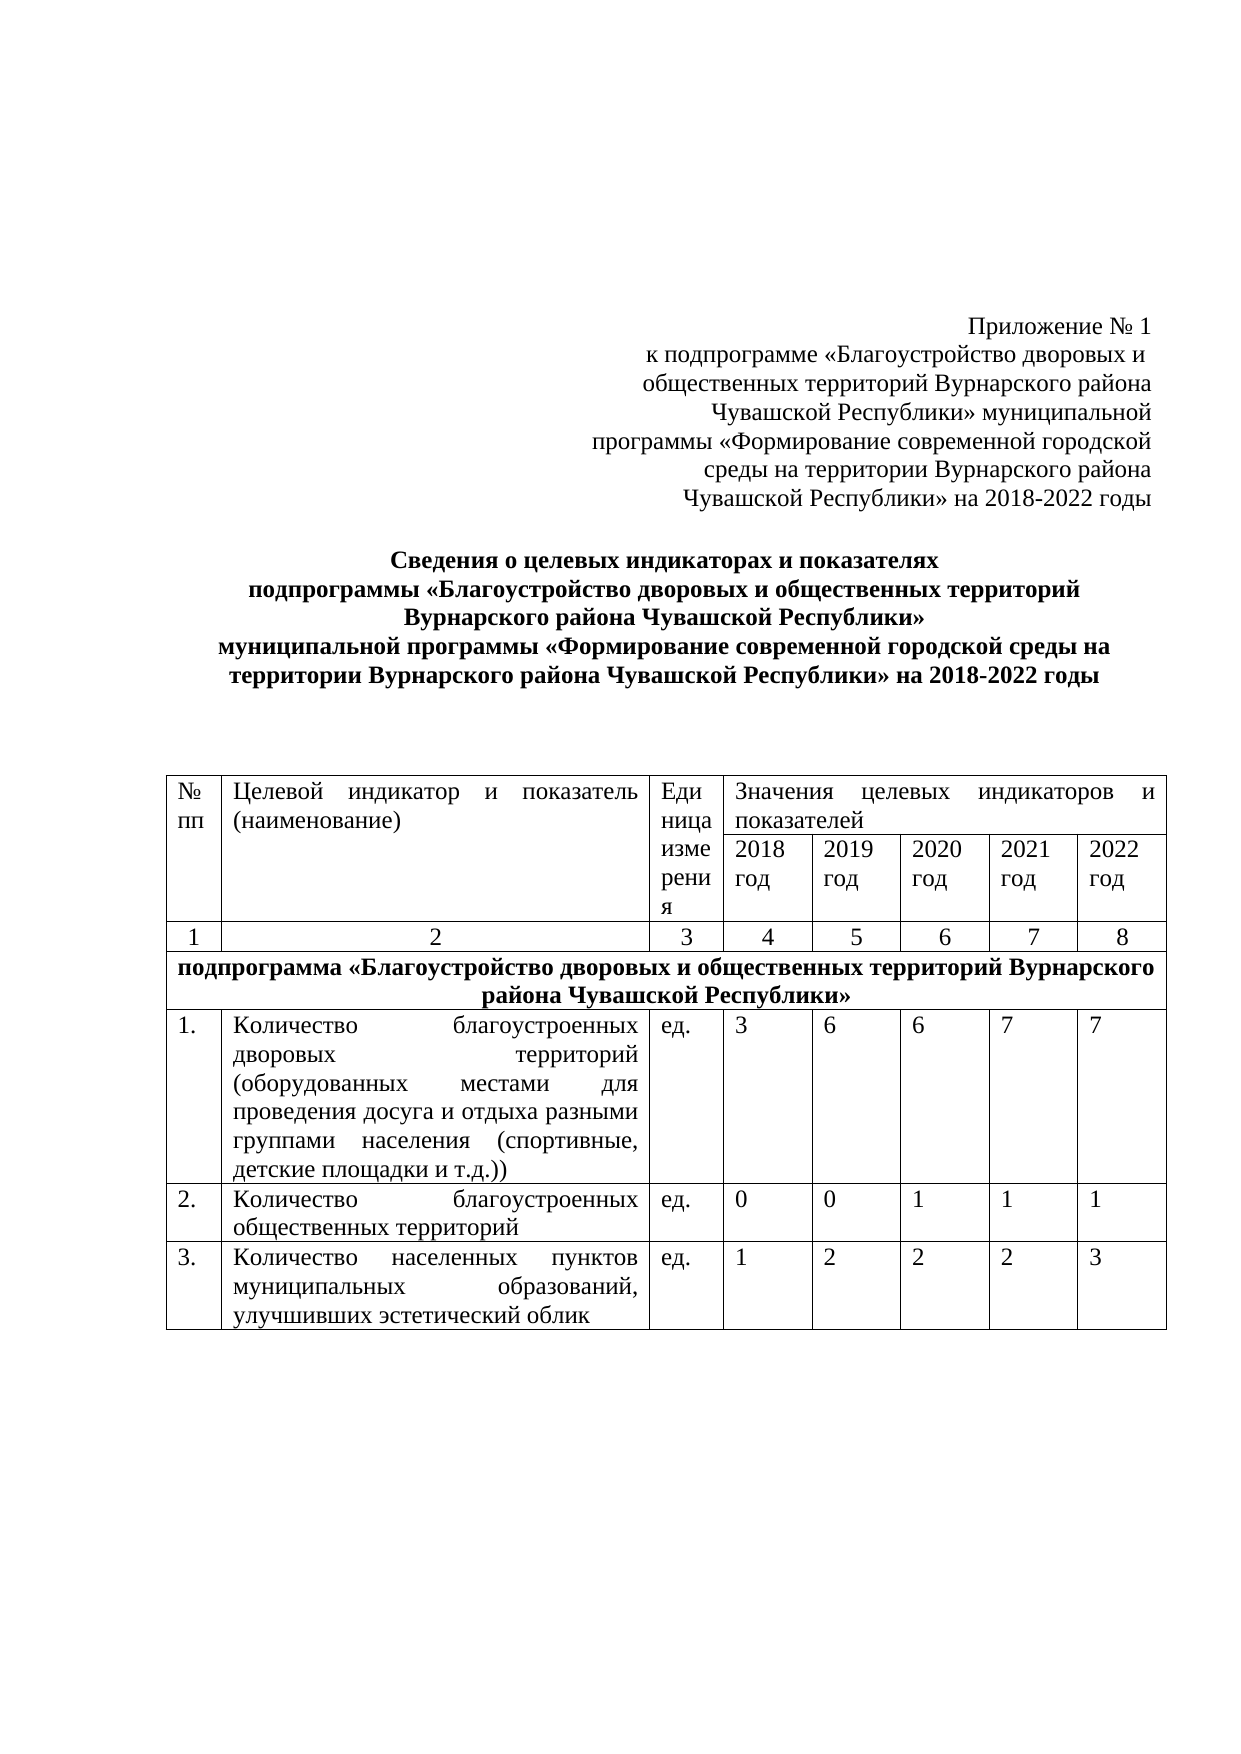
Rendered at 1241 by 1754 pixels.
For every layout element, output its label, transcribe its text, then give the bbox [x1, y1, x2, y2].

table_cell 2021 год [990, 835, 1077, 921]
table_cell 2. [167, 1184, 221, 1241]
table_cell ед. [650, 1242, 723, 1328]
table_cell 6 [901, 922, 989, 951]
table_cell 1 [990, 1184, 1077, 1241]
table_cell 0 [724, 1184, 812, 1241]
table_cell 2018 год [724, 835, 812, 921]
text муниципальной программы «Формирование современной городской среды на территории Вурнарского района Чувашской Республики» на 2018-2022 годы [177, 631, 1152, 689]
table_cell 2 [222, 922, 649, 951]
table_header Целевой индикатор и показатель (наименование) [222, 776, 649, 921]
table_cell 7 [990, 922, 1077, 951]
table_header Единица измерения [650, 776, 723, 921]
text Приложение № 1 [177, 311, 1152, 339]
text общественных территорий Вурнарского района Чувашской Республики» муниципальной [148, 368, 1152, 426]
table_cell 2022 год [1078, 835, 1166, 921]
table_cell 7 [1078, 1010, 1166, 1183]
table_header № пп [167, 776, 221, 921]
text к подпрограмме «Благоустройство дворовых и [177, 339, 1152, 368]
table_cell 2 [813, 1242, 900, 1328]
table_header Значения целевых индикаторов и показателей [724, 776, 1166, 833]
table_cell 2 [990, 1242, 1077, 1328]
table_cell 3 [724, 1010, 812, 1183]
text Чувашской Республики» на 2018-2022 годы [177, 483, 1152, 512]
table_cell 2020 год [901, 835, 989, 921]
table_cell ед. [650, 1184, 723, 1241]
text подпрограммы «Благоустройство дворовых и общественных территорий Вурнарского района Чувашской Республики» [177, 574, 1152, 631]
text программы «Формирование современной городской [148, 426, 1152, 454]
table_cell 1 [1078, 1184, 1166, 1241]
table_cell 2 [901, 1242, 989, 1328]
table_cell 1 [167, 922, 221, 951]
table_cell 6 [813, 1010, 900, 1183]
text среды на территории Вурнарского района [148, 454, 1152, 483]
text Сведения о целевых индикаторах и показателях [177, 545, 1152, 574]
table_cell 7 [990, 1010, 1077, 1183]
table_cell 1 [724, 1242, 812, 1328]
table_cell 5 [813, 922, 900, 951]
table_cell Количество населенных пунктов муниципальных образований, улучшивших эстетический облик [222, 1242, 649, 1328]
table_cell 6 [901, 1010, 989, 1183]
table_cell 1. [167, 1010, 221, 1183]
table_cell 3 [650, 922, 723, 951]
table_cell Количество благоустроенных общественных территорий [222, 1184, 649, 1241]
table_cell Количество благоустроенных дворовых территорий (оборудованных местами для проведения досуга и отдыха разными группами населения (спортивные, детские площадки и т.д.)) [222, 1010, 649, 1183]
table_cell 0 [813, 1184, 900, 1241]
table_cell ед. [650, 1010, 723, 1183]
table_cell подпрограмма «Благоустройство дворовых и общественных территорий Вурнарского района Чувашской Республики» [167, 952, 1166, 1009]
table_cell 4 [724, 922, 812, 951]
table_cell 2019 год [813, 835, 900, 921]
table_cell 1 [901, 1184, 989, 1241]
table_cell 8 [1078, 922, 1166, 951]
table_cell 3. [167, 1242, 221, 1328]
table_cell 3 [1078, 1242, 1166, 1328]
